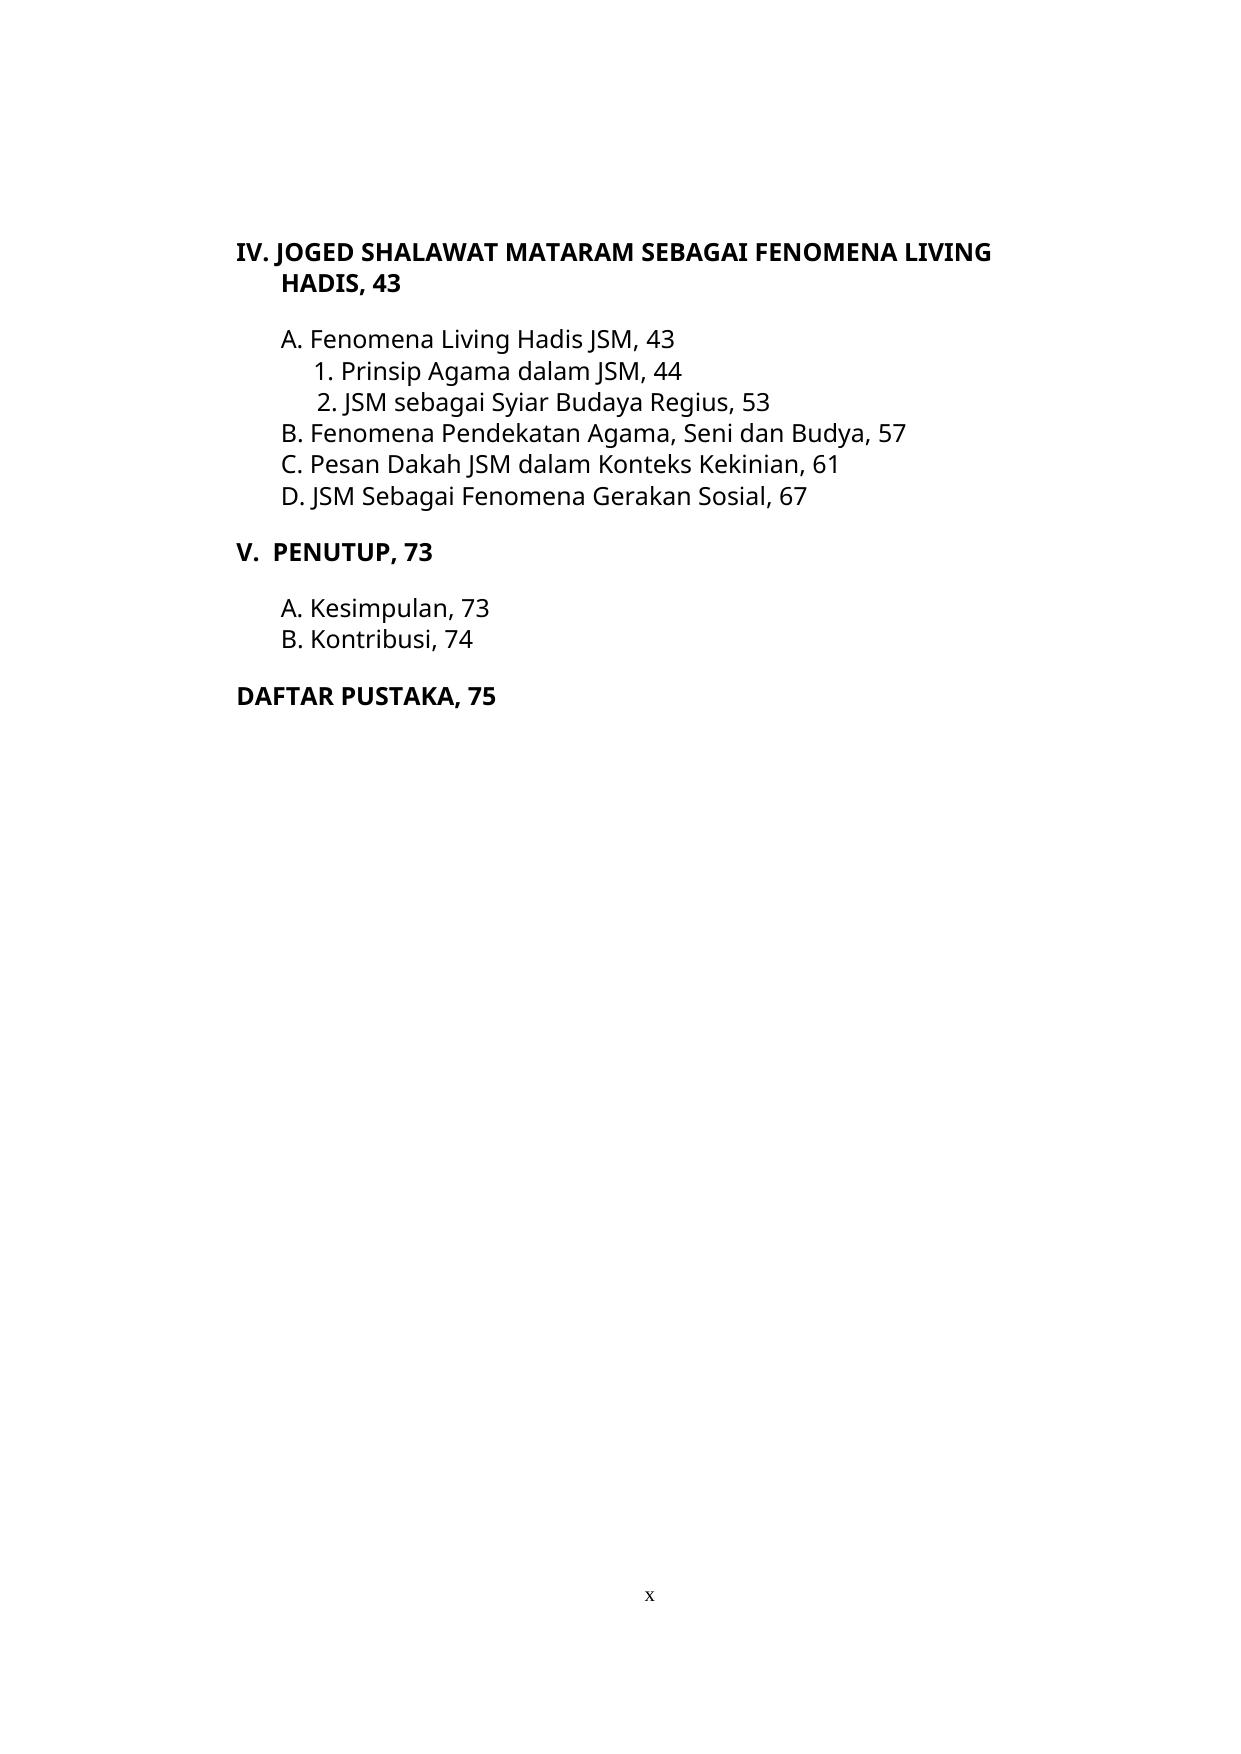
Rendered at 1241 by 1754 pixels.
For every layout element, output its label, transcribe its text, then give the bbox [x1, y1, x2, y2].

text 1. Prinsip Agama dalam JSM, 44 [251, 355, 1063, 386]
subtitle IV. JOGED SHALAWAT MATARAM SEBAGAI FENOMENA LIVING HADIS, 43 [236, 236, 1063, 299]
text A. Fenomena Living Hadis JSM, 43 [251, 324, 1063, 355]
text B. Kontribusi, 74 [251, 624, 1063, 655]
text D. JSM Sebagai Fenomena Gerakan Sosial, 67 [251, 480, 1063, 511]
text C. Pesan Dakah JSM dalam Konteks Kekinian, 61 [251, 449, 1063, 480]
subtitle DAFTAR PUSTAKA, 75 [236, 680, 1063, 711]
subtitle V. PENUTUP, 73 [236, 536, 1063, 567]
text A. Kesimpulan, 73 [251, 592, 1063, 624]
text 2. JSM sebagai Syiar Budaya Regius, 53 [251, 386, 1063, 417]
text B. Fenomena Pendekatan Agama, Seni dan Budya, 57 [251, 417, 1063, 449]
